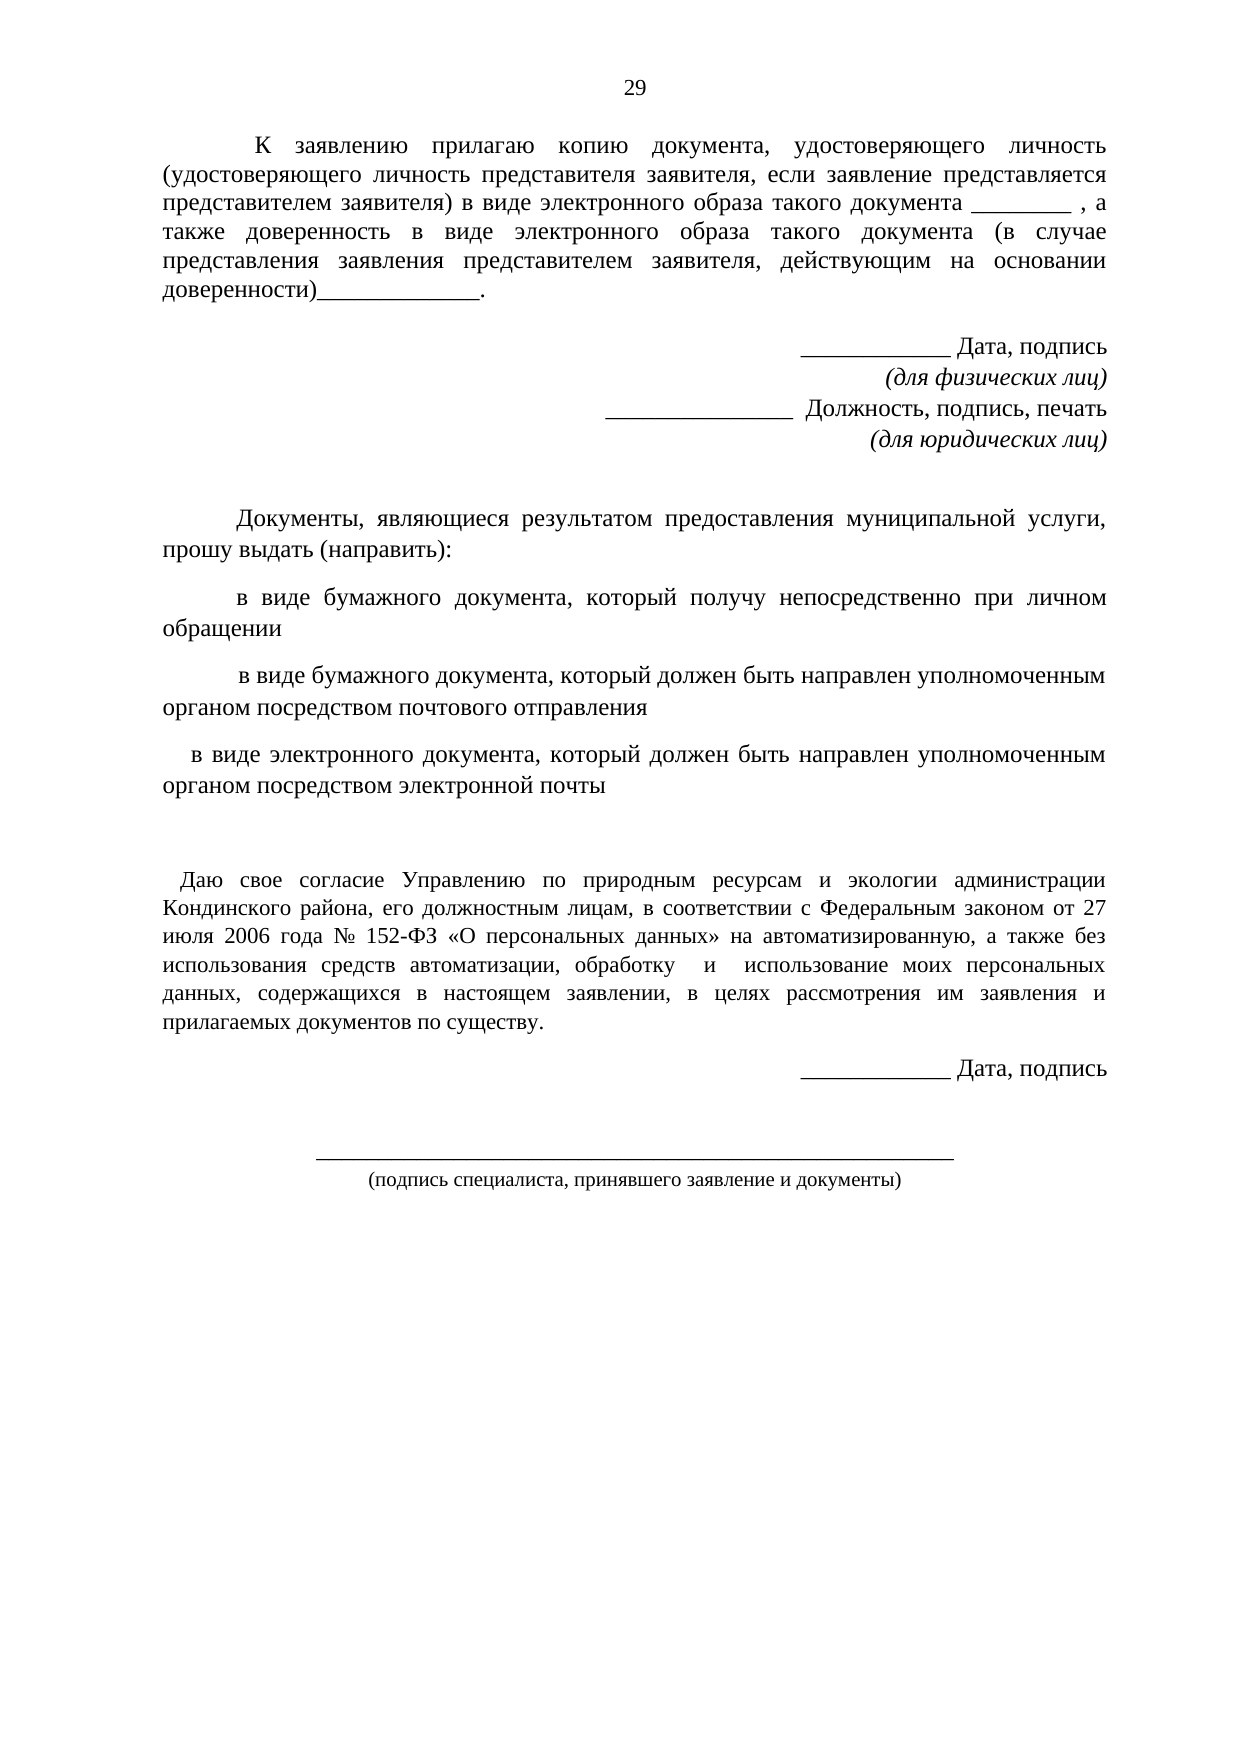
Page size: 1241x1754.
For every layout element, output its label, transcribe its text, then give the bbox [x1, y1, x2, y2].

text ___________________________________________________ [162, 1134, 1107, 1162]
text (подпись специалиста, принявшего заявление и документы) [162, 1167, 1107, 1191]
text ____________ Дата, подпись [162, 331, 1107, 360]
text ____________ Дата, подпись [162, 1053, 1107, 1082]
text _______________ Должность, подпись, печать [162, 393, 1107, 422]
text  в виде бумажного документа, который получу непосредственно при личном обращении [162, 582, 1107, 642]
text  в виде электронного документа, который должен быть направлен уполномоченным органом посредством электронной почты [162, 739, 1107, 799]
text К заявлению прилагаю копию документа, удостоверяющего личность (удостоверяющего личность представителя заявителя, если заявление представляется представителем заявителя) в виде электронного образа такого документа ________ , а также доверенность в виде электронного образа такого документа (в случае представления заявления представителем заявителя, действующим на основании доверенности)_____________. [162, 130, 1107, 302]
text (для физических лиц) [162, 362, 1107, 391]
text Документы, являющиеся результатом предоставления муниципальной услуги, прошу выдать (направить): [162, 503, 1107, 563]
text (для юридических лиц) [162, 424, 1107, 453]
text Даю свое согласие Управлению по природным ресурсам и экологии администрации Кондинского района, его должностным лицам, в соответствии с Федеральным законом от 27 июля 2006 года № 152-ФЗ «О персональных данных» на автоматизированную, а также без использования средств автоматизации, обработку и использование моих персональных данных, содержащихся в настоящем заявлении, в целях рассмотрения им заявления и прилагаемых документов по существу. [162, 866, 1107, 1034]
text  в виде бумажного документа, который должен быть направлен уполномоченным органом посредством почтового отправления [162, 661, 1107, 720]
